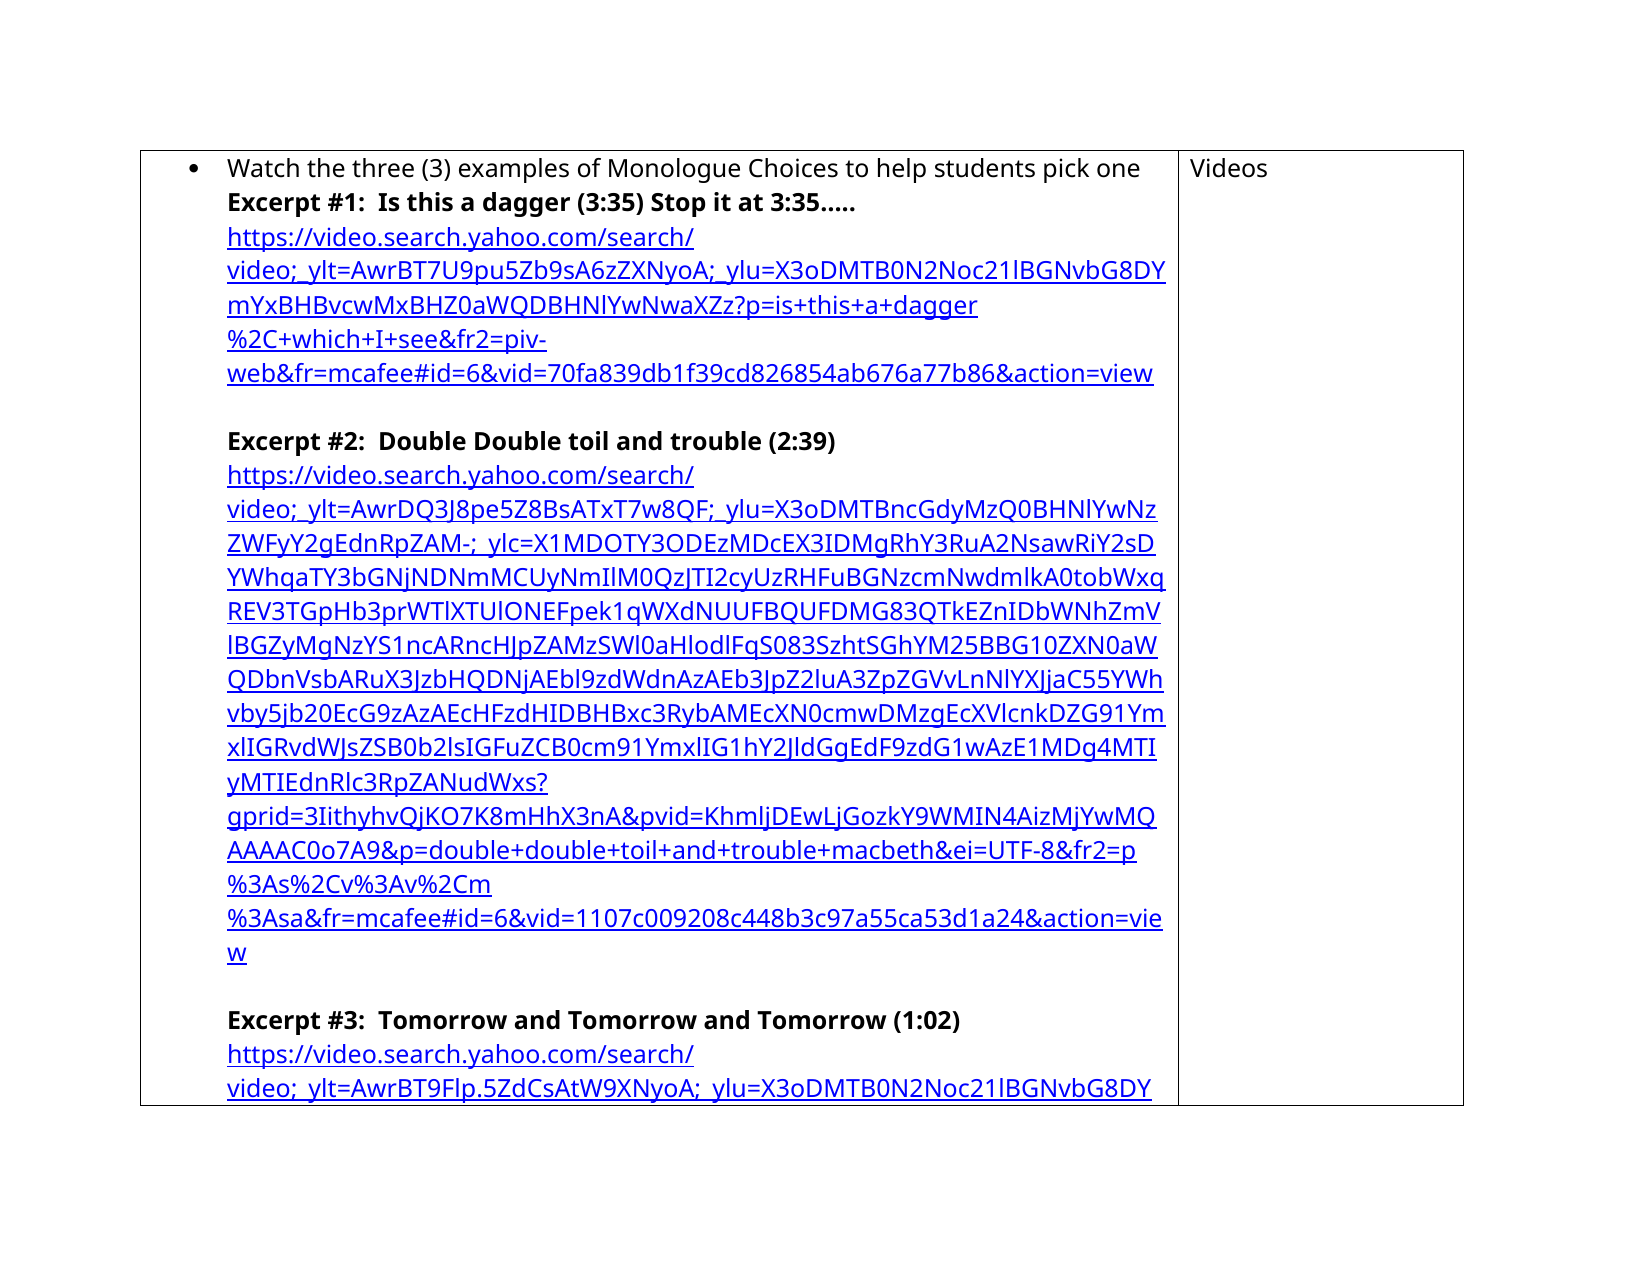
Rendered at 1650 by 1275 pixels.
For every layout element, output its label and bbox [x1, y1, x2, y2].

table_cell [1179, 151, 1463, 1105]
